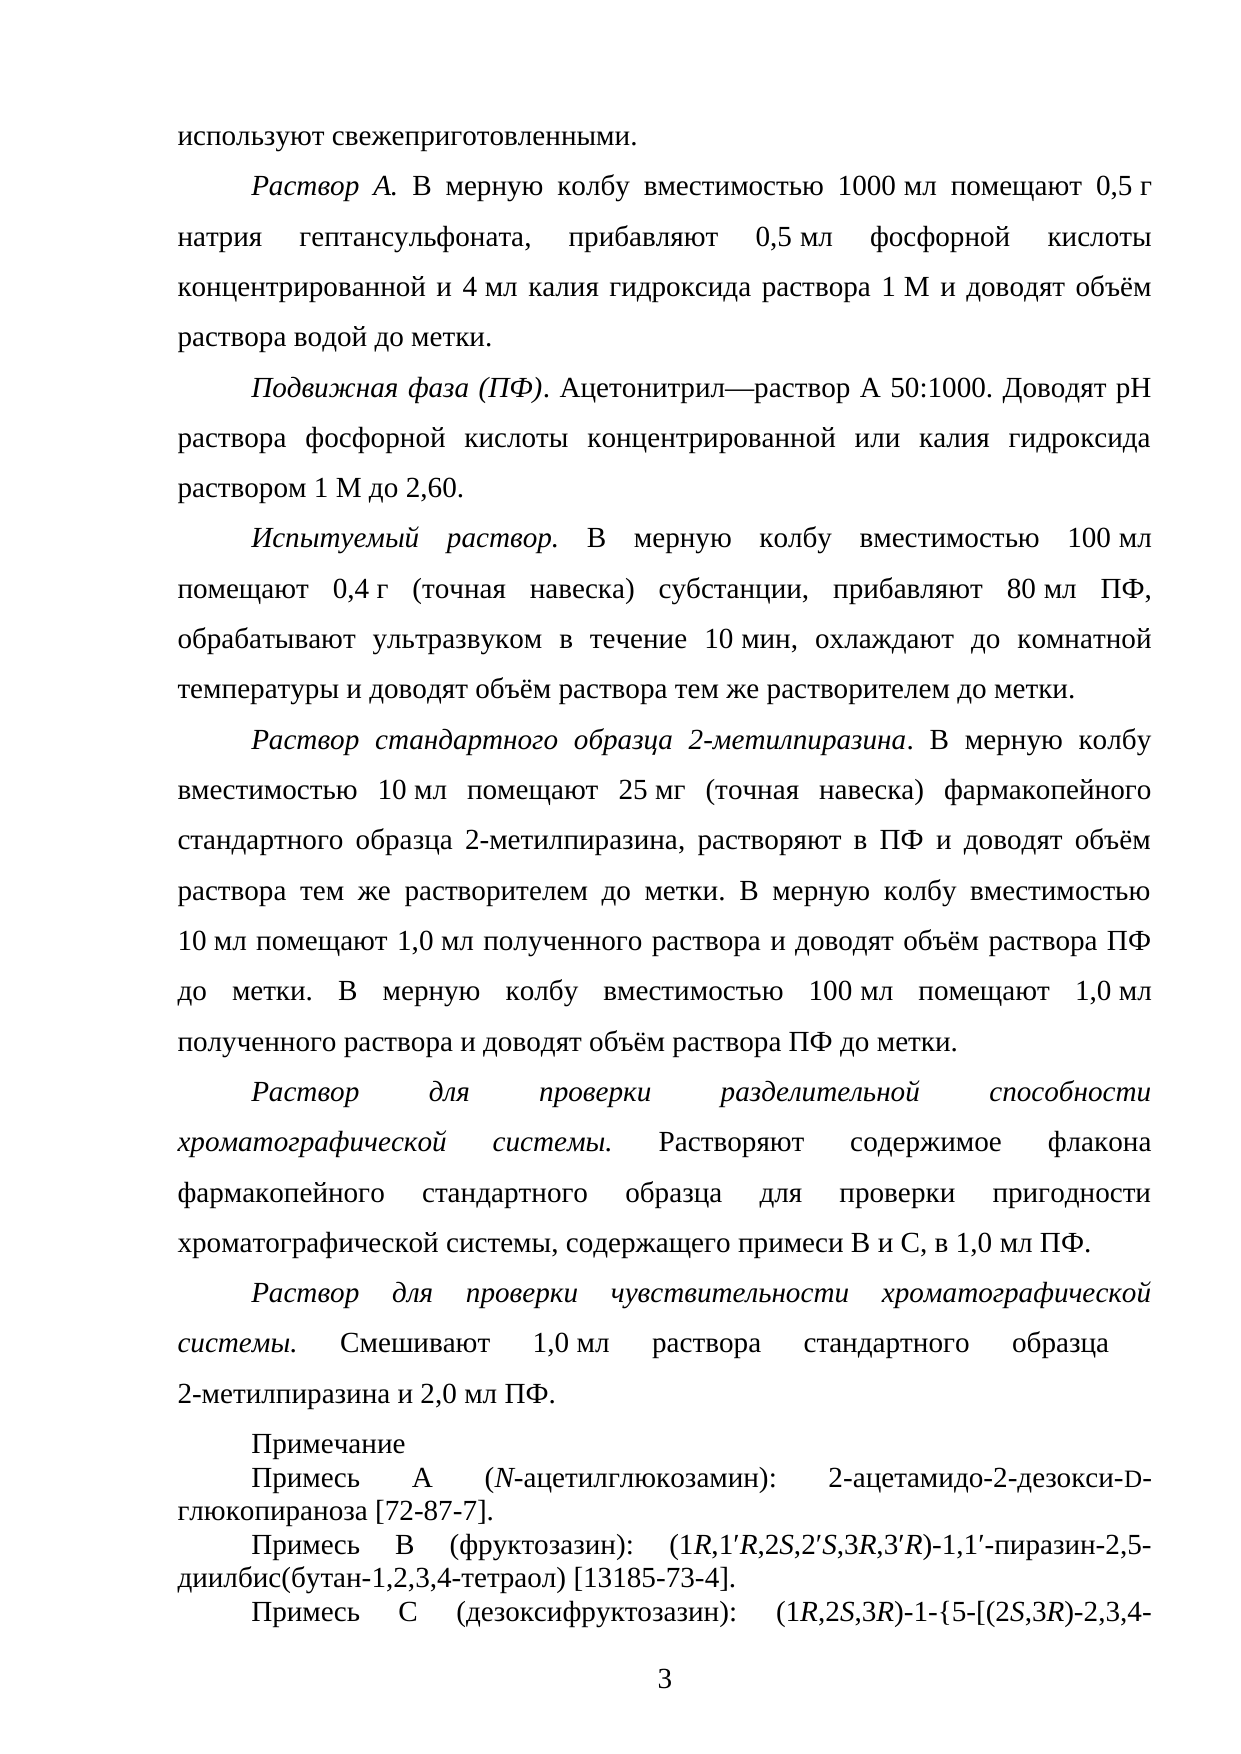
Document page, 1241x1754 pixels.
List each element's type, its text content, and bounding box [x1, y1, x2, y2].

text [177, 118, 1152, 152]
text Раствор для проверки разделительной способности хроматографической системы. Растворяют содержимое флакона фармакопейного стандартного образца для проверки пригодности хроматографической системы, содержащего примеси В и С, в 1,0 мл ПФ. [177, 1074, 1152, 1258]
text Раствор А. В мерную колбу вместимостью 1000 мл помещают 0,5 г натрия гептансульфоната, прибавляют 0,5 мл фосфорной кислоты концентрированной и 4 мл калия гидроксида раствора 1 М и доводят объём раствора водой до метки. [177, 168, 1152, 353]
text Примечание [177, 1426, 1152, 1460]
text Испытуемый раствор. В мерную колбу вместимостью 100 мл помещают 0,4 г (точная навеска) субстанции, прибавляют 80 мл ПФ, обрабатывают ультразвуком в течение 10 мин, охлаждают до комнатной температуры и доводят объём раствора тем же растворителем до метки. [177, 521, 1152, 705]
text Примесь А (N-ацетилглюкозамин): 2-ацетамидо-2-дезокси-D-глюкопираноза [72-87-7]. [177, 1460, 1152, 1527]
text Подвижная фаза (ПФ). Ацетонитрил—раствор А 50:1000. Доводят рН раствора фосфорной кислоты концентрированной или калия гидроксида раствором 1 М до 2,60. [177, 370, 1152, 504]
text Примесь В (фруктозазин): (1R,1′R,2S,2′S,3R,3′R)-1,1′-пиразин-2,5-диилбис(бутан-1,2,3,4-тетраол) [13185-73-4]. [177, 1527, 1152, 1594]
text Раствор для проверки чувствительности хроматографической системы. Смешивают 1,0 мл раствора стандартного образца 2-метилпиразина и 2,0 мл ПФ. [177, 1275, 1152, 1409]
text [177, 1594, 1152, 1627]
text Раствор стандартного образца 2-метилпиразина. В мерную колбу вместимостью 10 мл помещают 25 мг (точная навеска) фармакопейного стандартного образца 2-метилпиразина, растворяют в ПФ и доводят объём раствора тем же растворителем до метки. В мерную колбу вместимостью 10 мл помещают 1,0 мл полученного раствора и доводят объём раствора ПФ до метки. В мерную колбу вместимостью 100 мл помещают 1,0 мл полученного раствора и доводят объём раствора ПФ до метки. [177, 722, 1152, 1057]
